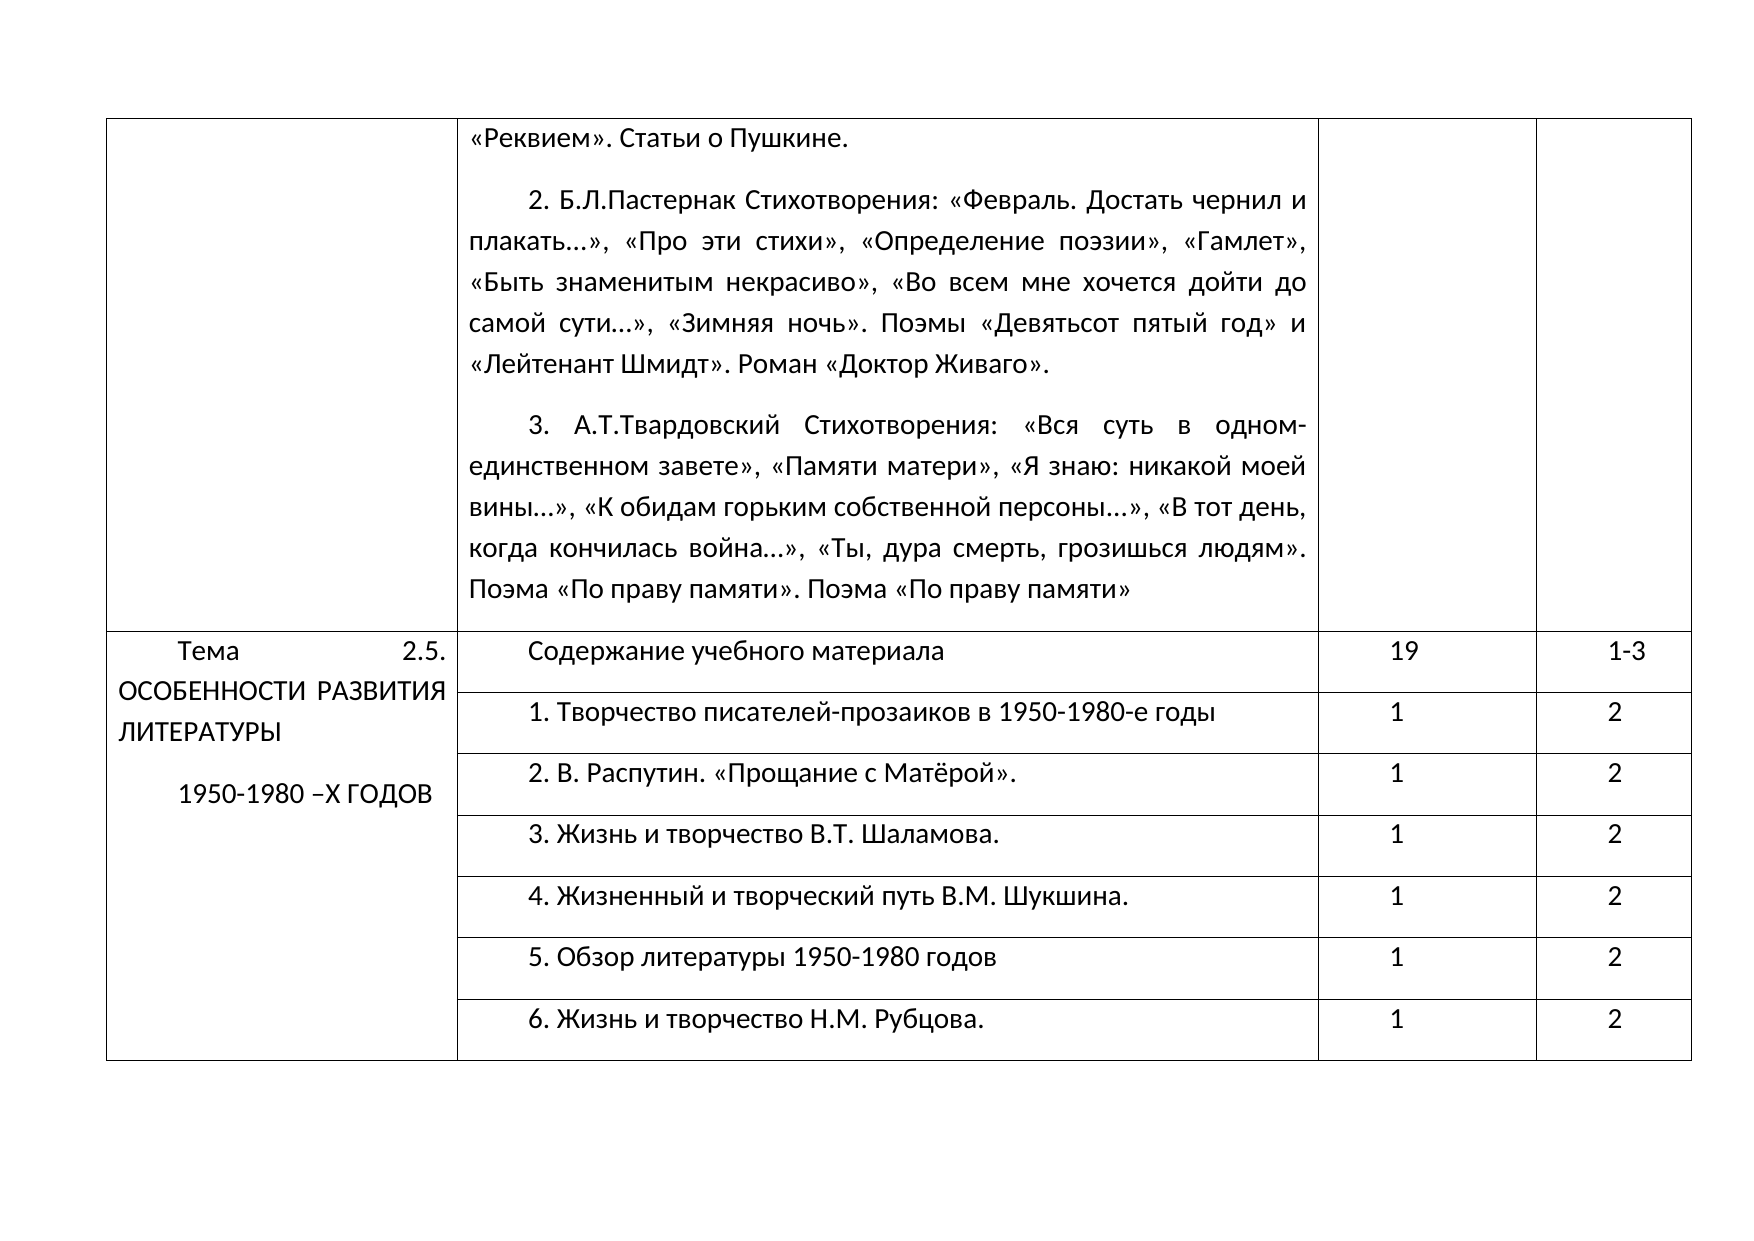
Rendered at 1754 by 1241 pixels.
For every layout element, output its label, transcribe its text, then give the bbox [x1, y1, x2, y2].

table_cell 4. Жизненный и творческий путь В.М. Шукшина. [458, 877, 1318, 937]
table_cell 19 [1319, 632, 1536, 692]
table_cell 1 [1319, 816, 1536, 876]
table_cell 3. Жизнь и творчество В.Т. Шаламова. [458, 816, 1318, 876]
table_cell 1-3 [1537, 632, 1691, 692]
table_cell 5. Обзор литературы 1950-1980 годов [458, 938, 1318, 999]
table_cell 1 [1319, 754, 1536, 814]
table_cell [1537, 119, 1691, 631]
table_cell 2. В. Распутин. «Прощание с Матёрой». [458, 754, 1318, 814]
table_cell 1 [1319, 1000, 1536, 1060]
table_cell 2 [1537, 754, 1691, 814]
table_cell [458, 119, 1318, 631]
table_cell 1. Творчество писателей-прозаиков в 1950-1980-е годы [458, 693, 1318, 753]
table_cell 2 [1537, 816, 1691, 876]
table_cell Содержание учебного материала [458, 632, 1318, 692]
table_cell 1 [1319, 877, 1536, 937]
table_cell 2 [1537, 1000, 1691, 1060]
table_cell 4 [1319, 119, 1536, 631]
table_cell 1 [1319, 938, 1536, 999]
table_cell 2 [1537, 877, 1691, 937]
table_cell 1 [1319, 693, 1536, 753]
table_cell Тема 2.5. ОСОБЕННОСТИ РАЗВИТИЯ ЛИТЕРАТУРЫ 1950-1980 –Х ГОДОВ [107, 632, 457, 1060]
table_cell 2 [1537, 938, 1691, 999]
table_cell 2 [1537, 693, 1691, 753]
table_cell 6. Жизнь и творчество Н.М. Рубцова. [458, 1000, 1318, 1060]
